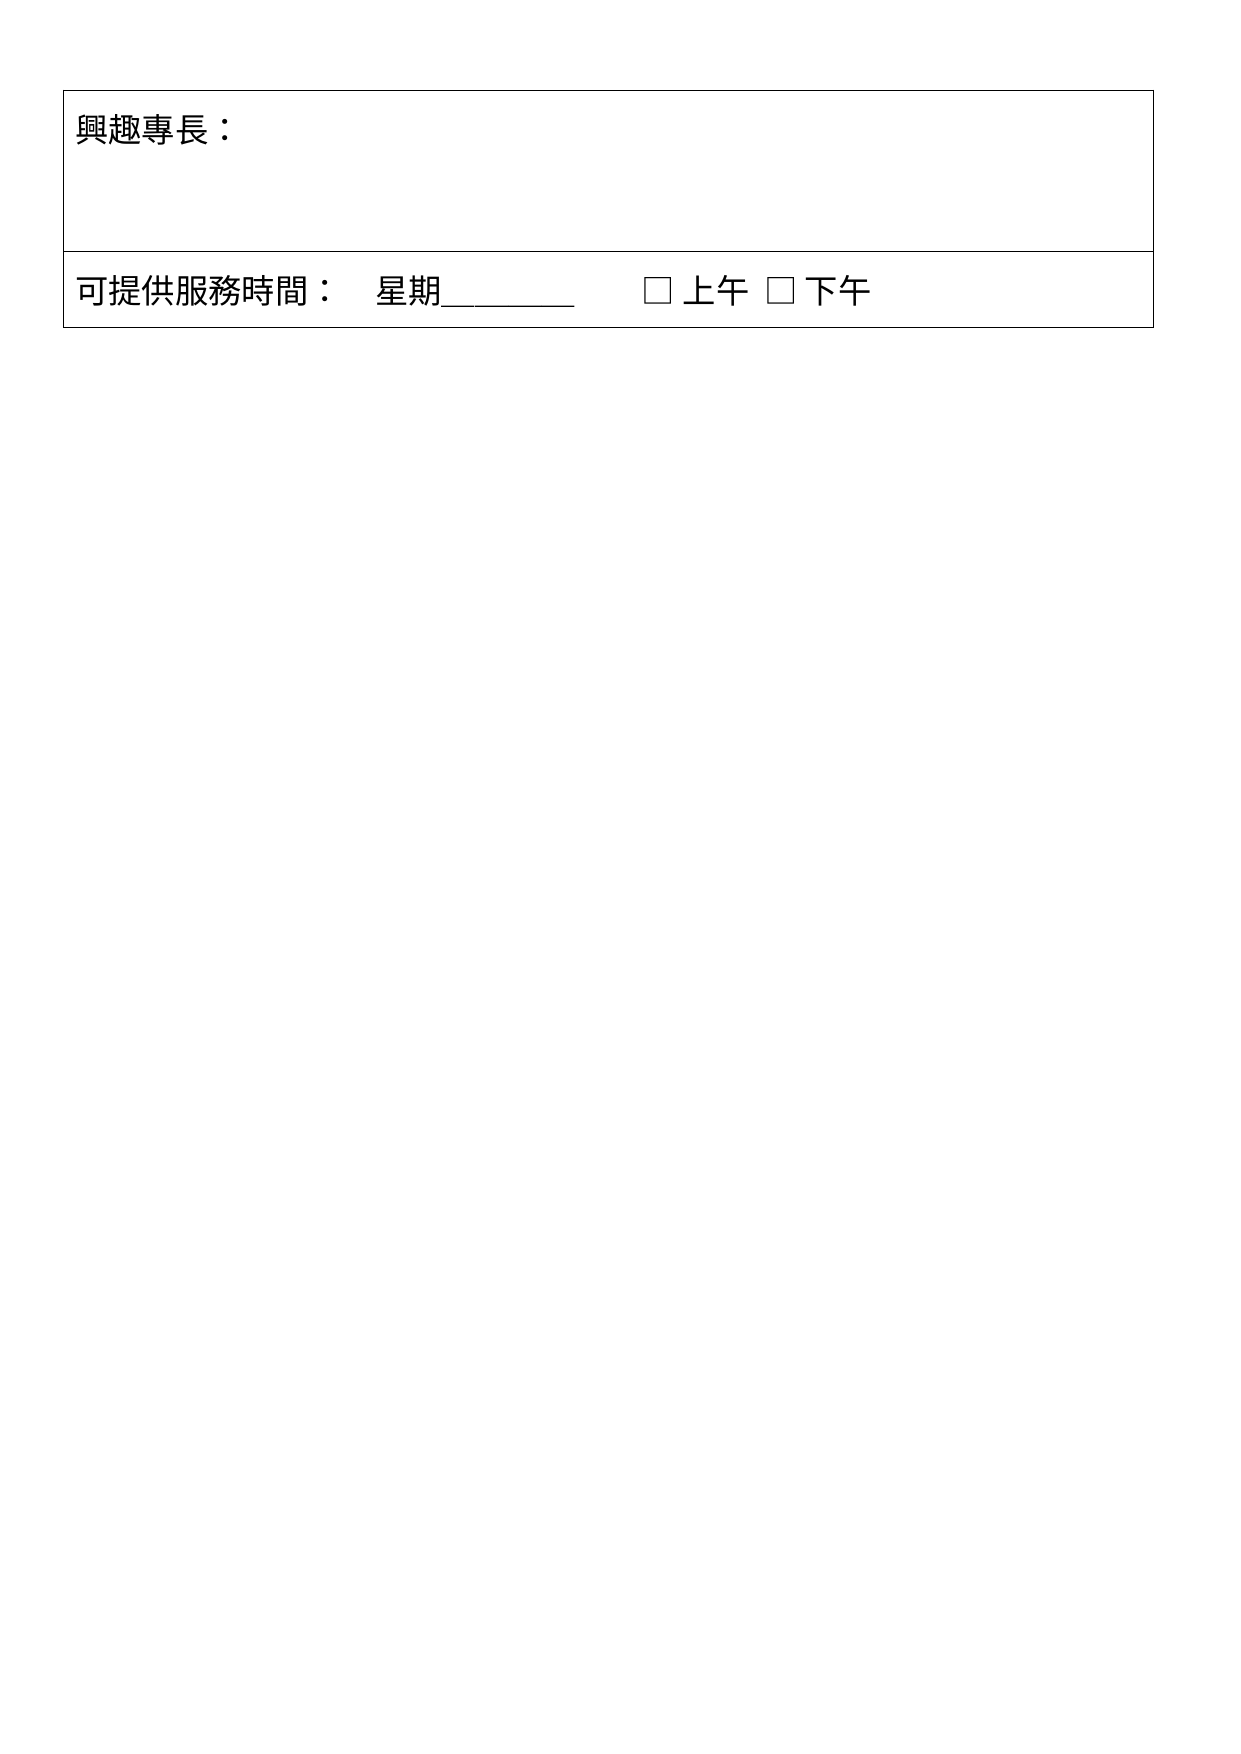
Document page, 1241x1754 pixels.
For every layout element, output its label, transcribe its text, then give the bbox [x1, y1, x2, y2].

table_cell 可提供服務時間： 星期＿＿＿＿ □ 上午 □ 下午 [64, 252, 1153, 327]
table_cell 興趣專長： [64, 91, 1153, 251]
